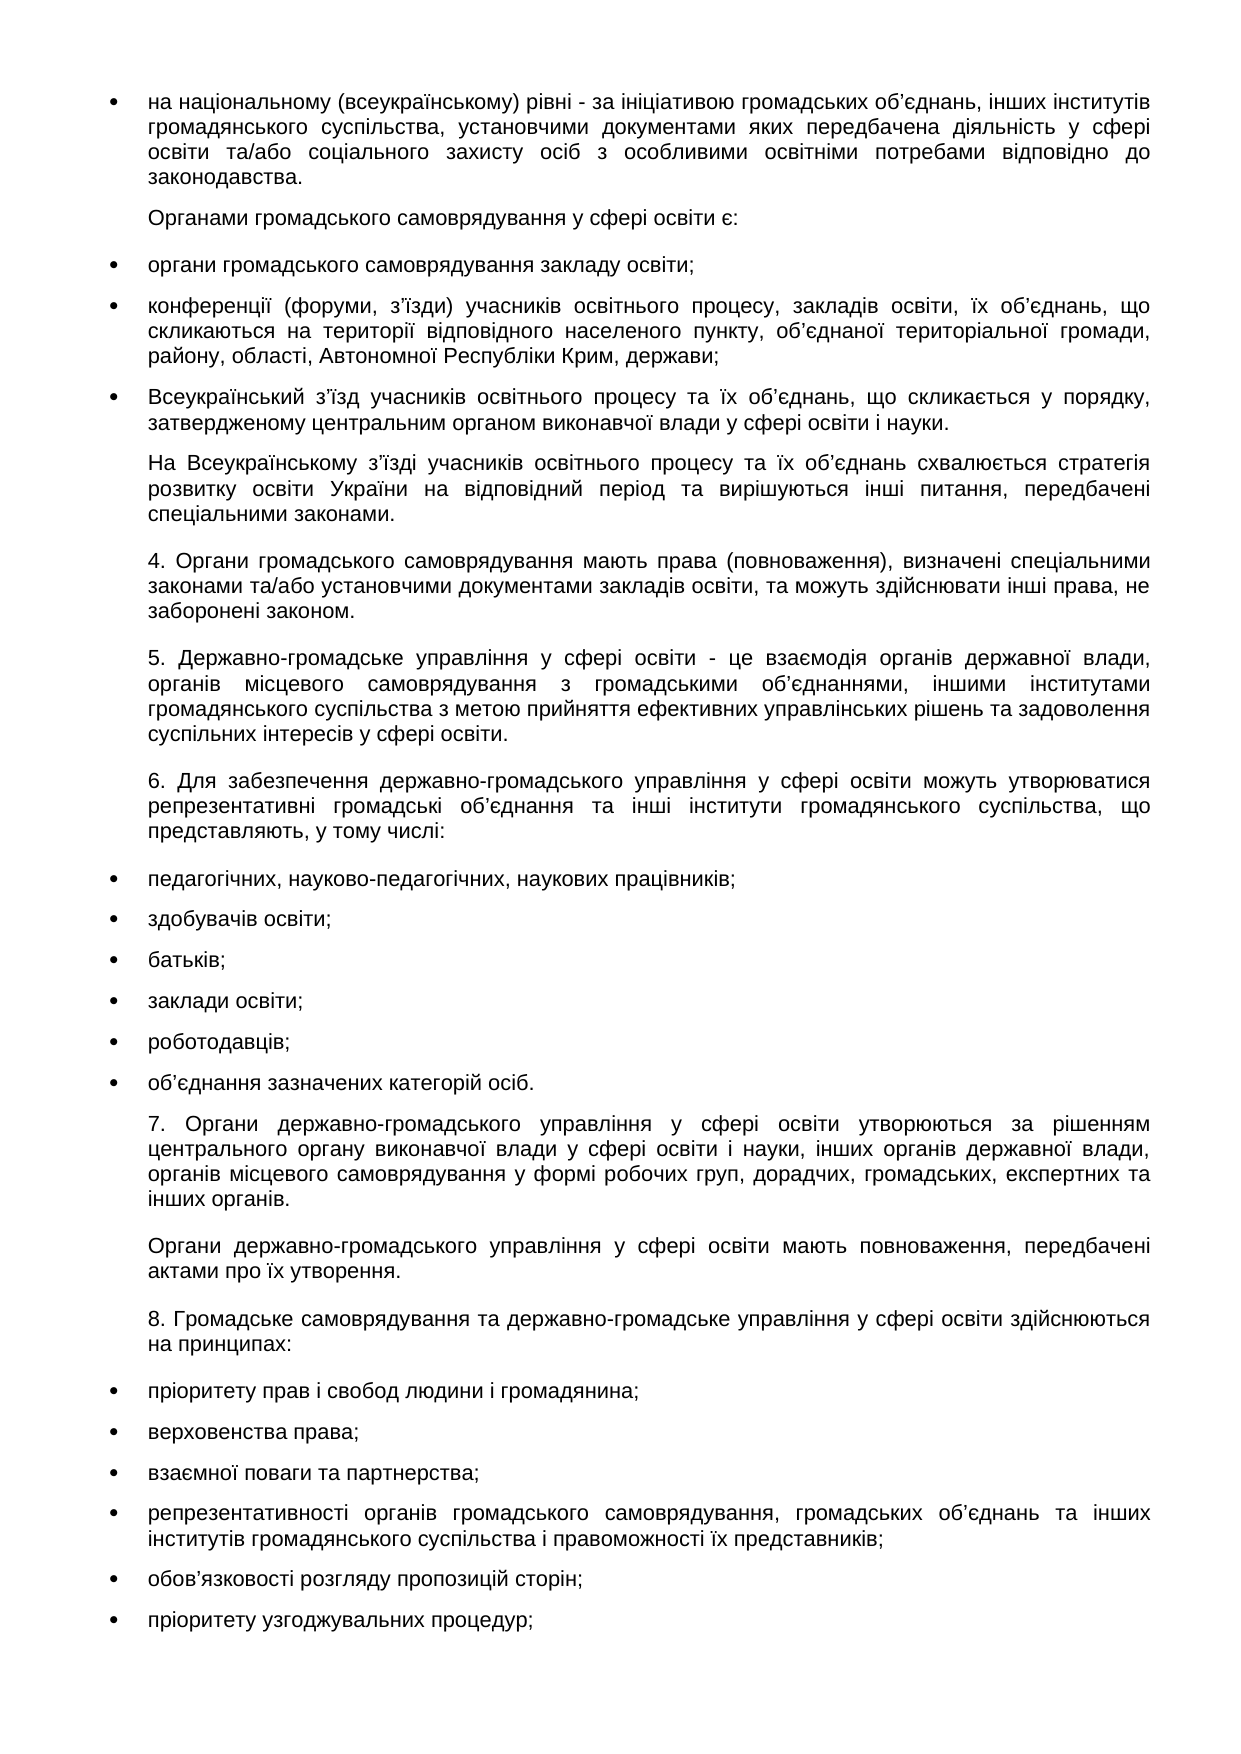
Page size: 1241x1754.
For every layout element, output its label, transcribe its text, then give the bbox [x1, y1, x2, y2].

list пріоритету прав і свобод людини і громадянина; [110, 1378, 1152, 1403]
text На Всеукраїнському з’їзді учасників освітнього процесу та їх об’єднань схвалюється стратегія розвитку освіти України на відповідний період та вирішуються інші питання, передбачені спеціальними законами. [148, 450, 1152, 526]
list педагогічних, науково-педагогічних, наукових працівників; [110, 865, 1152, 891]
list заклади освіти; [110, 988, 1152, 1013]
list взаємної поваги та партнерства; [110, 1459, 1152, 1484]
list батьків; [110, 947, 1152, 972]
text Органами громадського самоврядування у сфері освіти є: [148, 205, 1152, 230]
list Всеукраїнський з’їзд учасників освітнього процесу та їх об’єднань, що скликається у порядку, затвердженому центральним органом виконавчої влади у сфері освіти і науки. [110, 384, 1152, 434]
text 8. Громадське самоврядування та державно-громадське управління у сфері освіти здійснюються на принципах: [148, 1305, 1152, 1356]
list верховенства права; [110, 1418, 1152, 1444]
list на національному (всеукраїнському) рівні - за ініціативою громадських об’єднань, інших інститутів громадянського суспільства, установчими документами яких передбачена діяльність у сфері освіти та/або соціального захисту осіб з особливими освітніми потребами відповідно до законодавства. [110, 88, 1152, 189]
list об’єднання зазначених категорій осіб. [110, 1069, 1152, 1095]
text 6. Для забезпечення державно-громадського управління у сфері освіти можуть утворюватися репрезентативні громадські об’єднання та інші інститути громадянського суспільства, що представляють, у тому числі: [148, 768, 1152, 843]
list репрезентативності органів громадського самоврядування, громадських об’єднань та інших інститутів громадянського суспільства і правоможності їх представників; [110, 1500, 1152, 1551]
text 5. Державно-громадське управління у сфері освіти - це взаємодія органів державної влади, органів місцевого самоврядування з громадськими об’єднаннями, іншими інститутами громадянського суспільства з метою прийняття ефективних управлінських рішень та задоволення суспільних інтересів у сфері освіти. [148, 645, 1152, 746]
list пріоритету узгоджувальних процедур; [110, 1607, 1152, 1632]
text 7. Органи державно-громадського управління у сфері освіти утворюються за рішенням центрального органу виконавчої влади у сфері освіти і науки, інших органів державної влади, органів місцевого самоврядування у формі робочих груп, дорадчих, громадських, експертних та інших органів. [148, 1110, 1152, 1211]
list обов’язковості розгляду пропозицій сторін; [110, 1566, 1152, 1591]
list конференції (форуми, з’їзди) учасників освітнього процесу, закладів освіти, їх об’єднань, що скликаються на території відповідного населеного пункту, об’єднаної територіальної громади, району, області, Автономної Республіки Крим, держави; [110, 293, 1152, 368]
list органи громадського самоврядування закладу освіти; [110, 252, 1152, 277]
list здобувачів освіти; [110, 906, 1152, 931]
text 4. Органи громадського самоврядування мають права (повноваження), визначені спеціальними законами та/або установчими документами закладів освіти, та можуть здійснювати інші права, не заборонені законом. [148, 548, 1152, 623]
text Органи державно-громадського управління у сфері освіти мають повноваження, передбачені актами про їх утворення. [148, 1233, 1152, 1283]
list роботодавців; [110, 1029, 1152, 1054]
